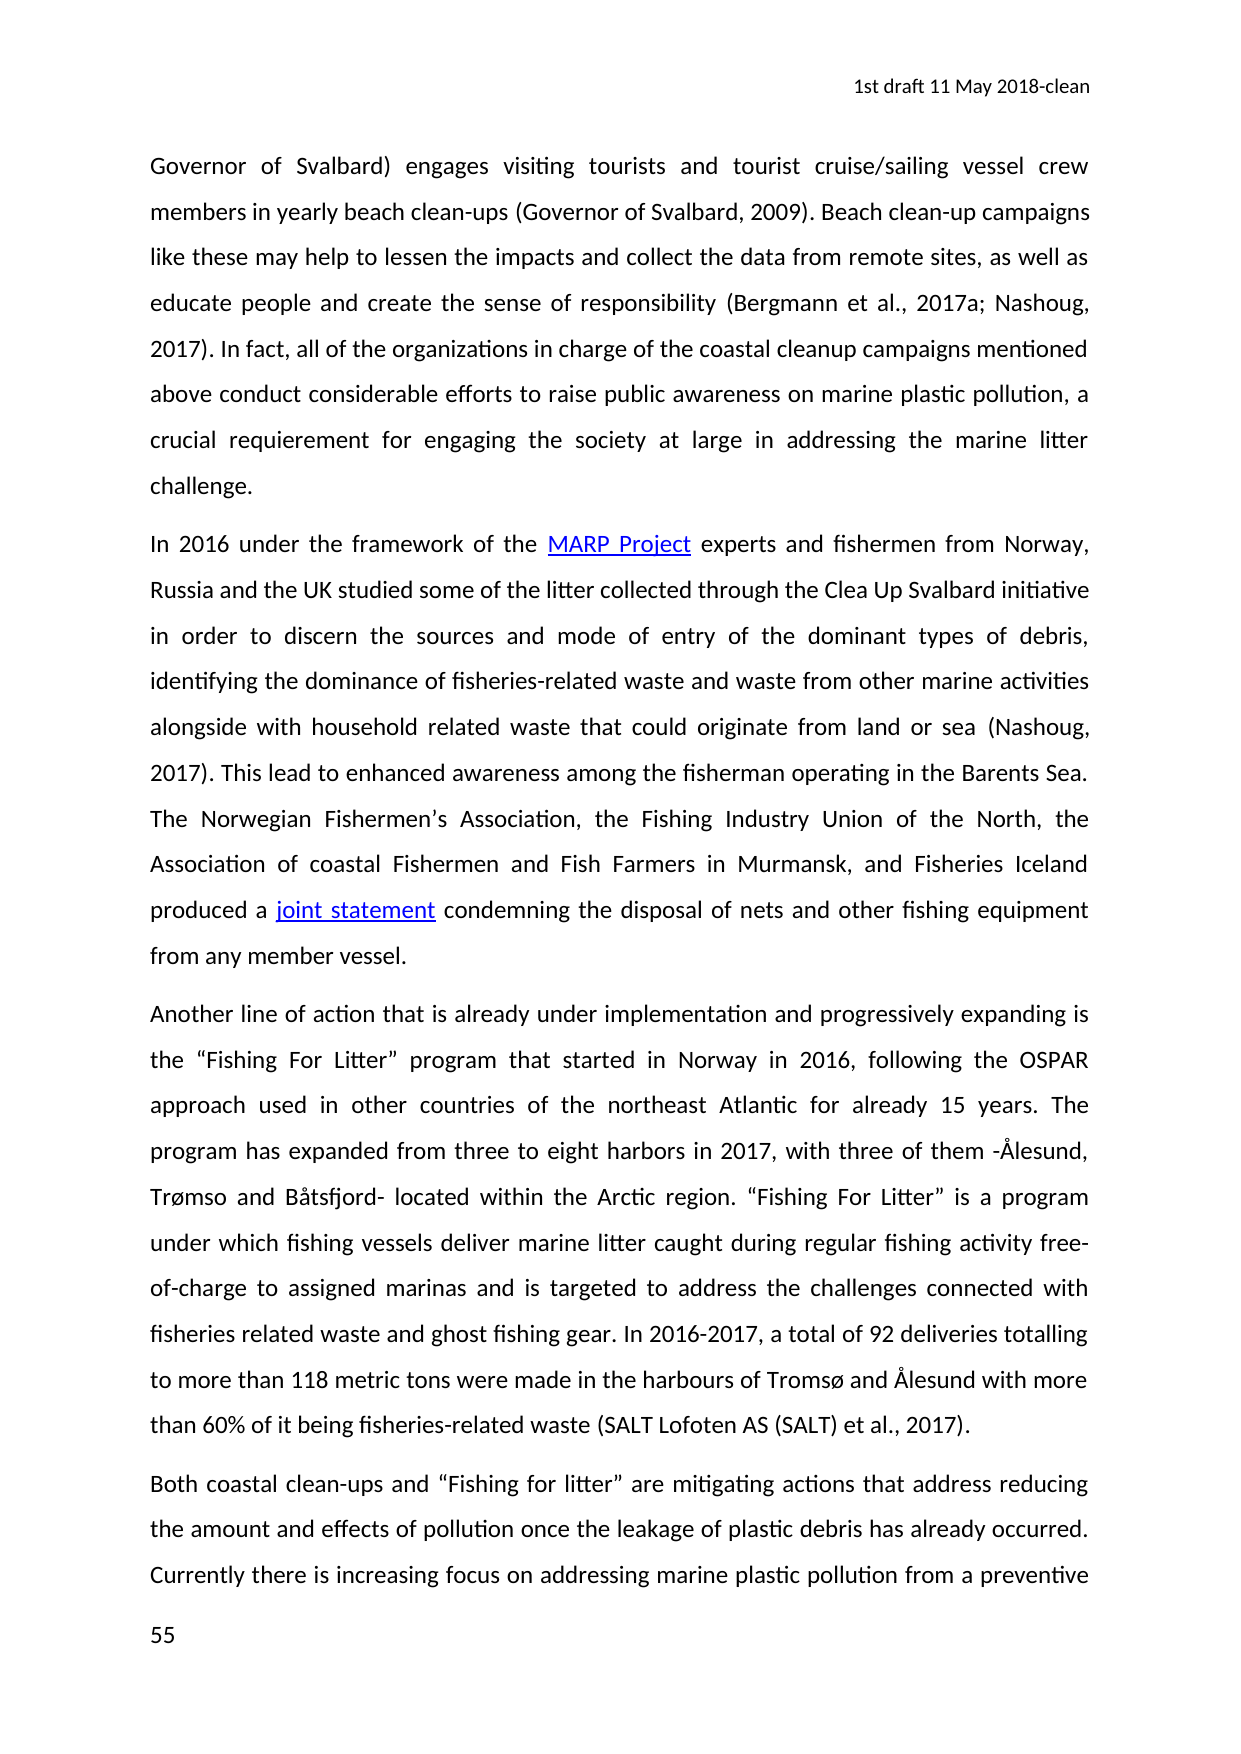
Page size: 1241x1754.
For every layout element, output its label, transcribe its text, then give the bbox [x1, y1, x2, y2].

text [150, 150, 1090, 501]
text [150, 1468, 1090, 1590]
text Another line of action that is already under implementation and progressively expanding is the “Fishing For Litter” program that started in Norway in 2016, following the OSPAR approach used in other countries of the northeast Atlantic for already 15 years. The program has expanded from three to eight harbors in 2017, with three of them -Ålesund, Trømso and Båtsfjord- located within the Arctic region. “Fishing For Litter” is a program under which fishing vessels deliver marine litter caught during regular fishing activity free-of-charge to assigned marinas and is targeted to address the challenges connected with fisheries related waste and ghost fishing gear. In 2016-2017, a total of 92 deliveries totalling to more than 118 metric tons were made in the harbours of Tromsø and Ålesund with more than 60% of it being fisheries-related waste (SALT Lofoten AS (SALT) et al., 2017). [150, 998, 1090, 1440]
text In 2016 under the framework of the MARP Project experts and fishermen from Norway, Russia and the UK studied some of the litter collected through the Clea Up Svalbard initiative in order to discern the sources and mode of entry of the dominant types of debris, identifying the dominance of fisheries-related waste and waste from other marine activities alongside with household related waste that could originate from land or sea (Nashoug, 2017). This lead to enhanced awareness among the fisherman operating in the Barents Sea. The Norwegian Fishermen’s Association, the Fishing Industry Union of the North, the Association of coastal Fishermen and Fish Farmers in Murmansk, and Fisheries Iceland produced a joint statement condemning the disposal of nets and other fishing equipment from any member vessel. [150, 528, 1090, 970]
